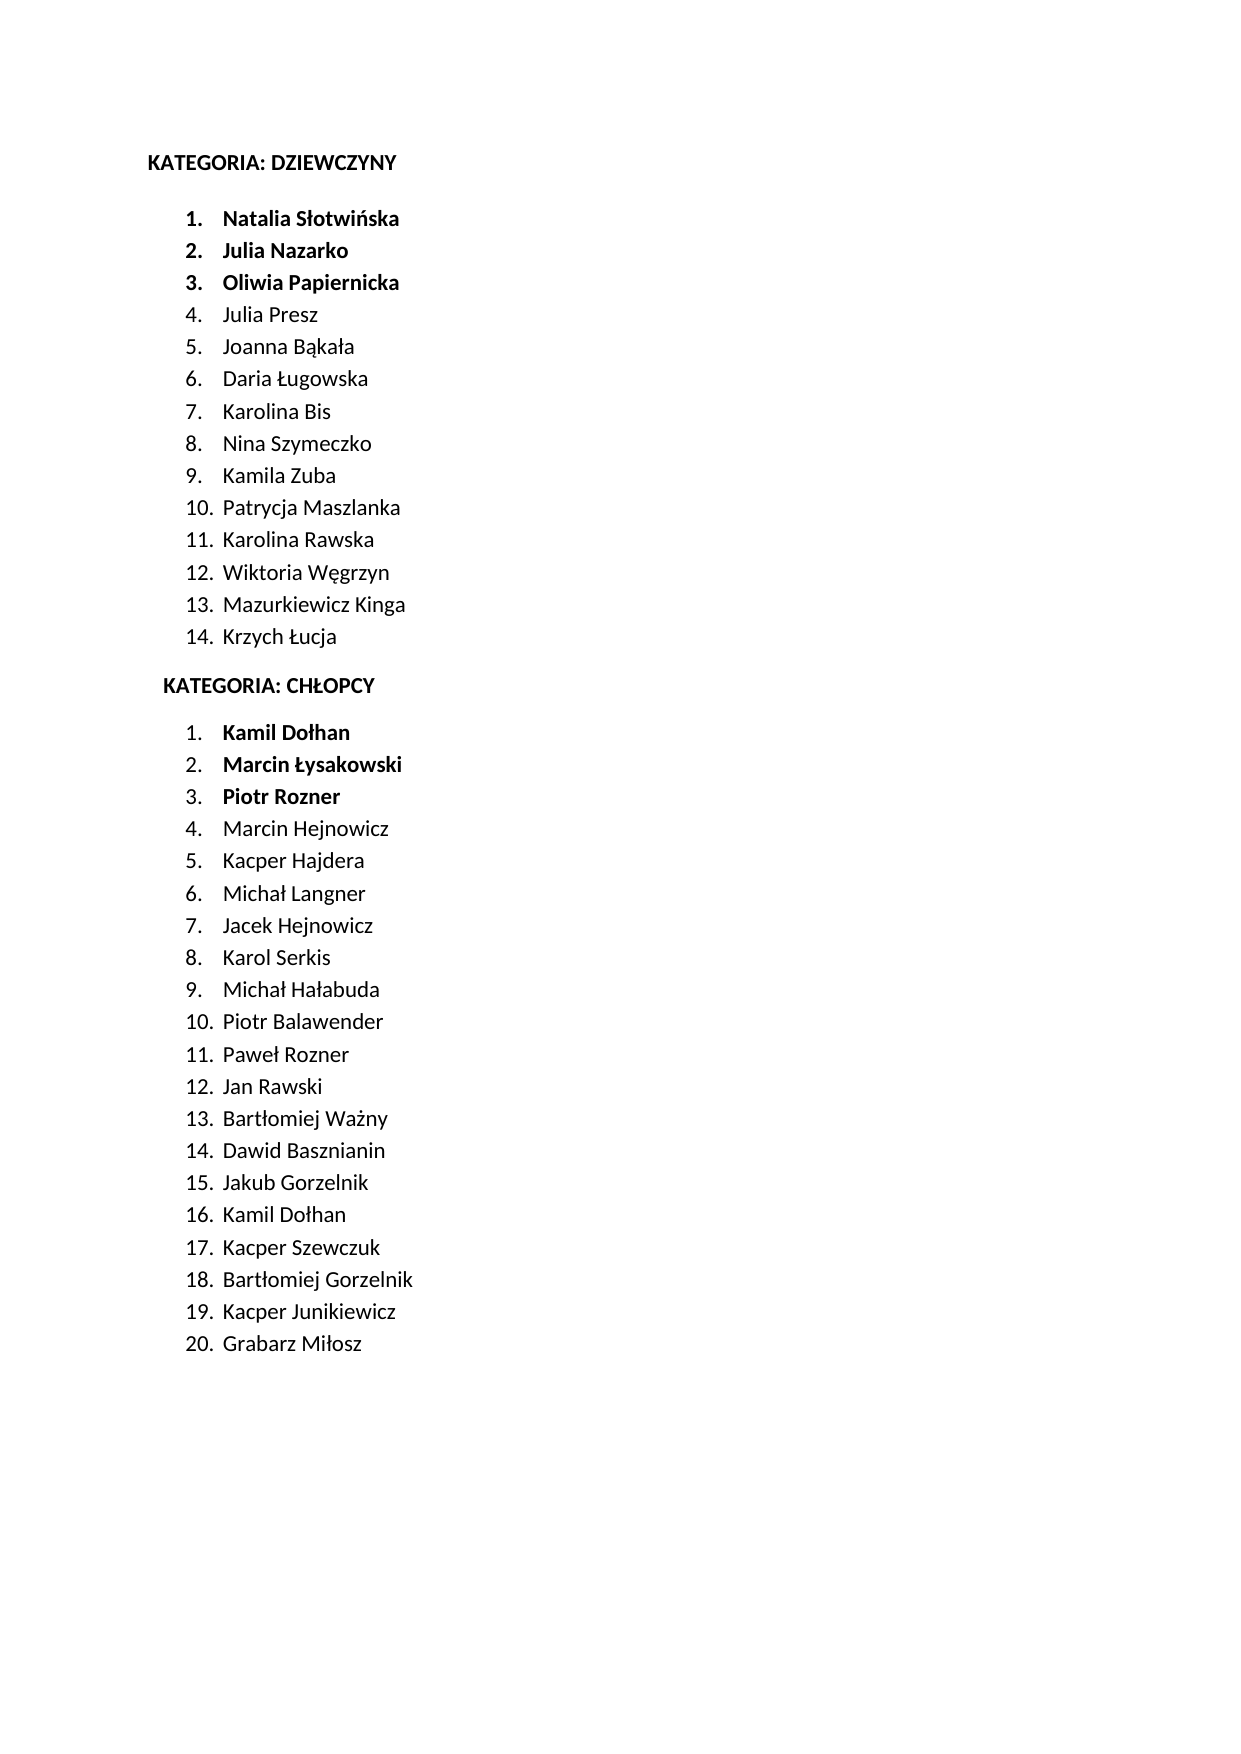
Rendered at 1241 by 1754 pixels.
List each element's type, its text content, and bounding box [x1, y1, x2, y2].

list Grabarz Miłosz [185, 1329, 1093, 1357]
list Patrycja Maszlanka [185, 493, 1093, 521]
list Marcin Hejnowicz [185, 814, 1093, 842]
text KATEGORIA: CHŁOPCY [148, 671, 1093, 699]
list Julia Presz [185, 300, 1093, 328]
list Michał Hałabuda [185, 975, 1093, 1003]
list Kacper Szewczuk [185, 1233, 1093, 1261]
list Karolina Bis [185, 397, 1093, 425]
list Kamil Dołhan [185, 718, 1093, 746]
list Jacek Hejnowicz [185, 911, 1093, 939]
list Joanna Bąkała [185, 332, 1093, 360]
list Paweł Rozner [185, 1040, 1093, 1068]
text KATEGORIA: DZIEWCZYNY [148, 148, 1093, 176]
list Oliwia Papiernicka [185, 268, 1093, 296]
list Daria Ługowska [185, 364, 1093, 393]
list Krzych Łucja [185, 622, 1093, 650]
list Marcin Łysakowski [185, 750, 1093, 778]
list Kamila Zuba [185, 461, 1093, 489]
list Kacper Junikiewicz [185, 1297, 1093, 1325]
list Karolina Rawska [185, 526, 1093, 553]
list Julia Nazarko [185, 236, 1093, 264]
list Wiktoria Węgrzyn [185, 558, 1093, 586]
list Jakub Gorzelnik [185, 1168, 1093, 1196]
list Dawid Basznianin [185, 1136, 1093, 1164]
list Piotr Balawender [185, 1007, 1093, 1036]
list Jan Rawski [185, 1072, 1093, 1100]
list Karol Serkis [185, 943, 1093, 971]
list Nina Szymeczko [185, 429, 1093, 457]
list Bartłomiej Ważny [185, 1104, 1093, 1132]
list Natalia Słotwińska [185, 204, 1093, 232]
list Kamil Dołhan [185, 1201, 1093, 1229]
list Kacper Hajdera [185, 847, 1093, 874]
list Bartłomiej Gorzelnik [185, 1265, 1093, 1293]
list Piotr Rozner [185, 782, 1093, 810]
list Michał Langner [185, 879, 1093, 907]
list Mazurkiewicz Kinga [185, 590, 1093, 618]
